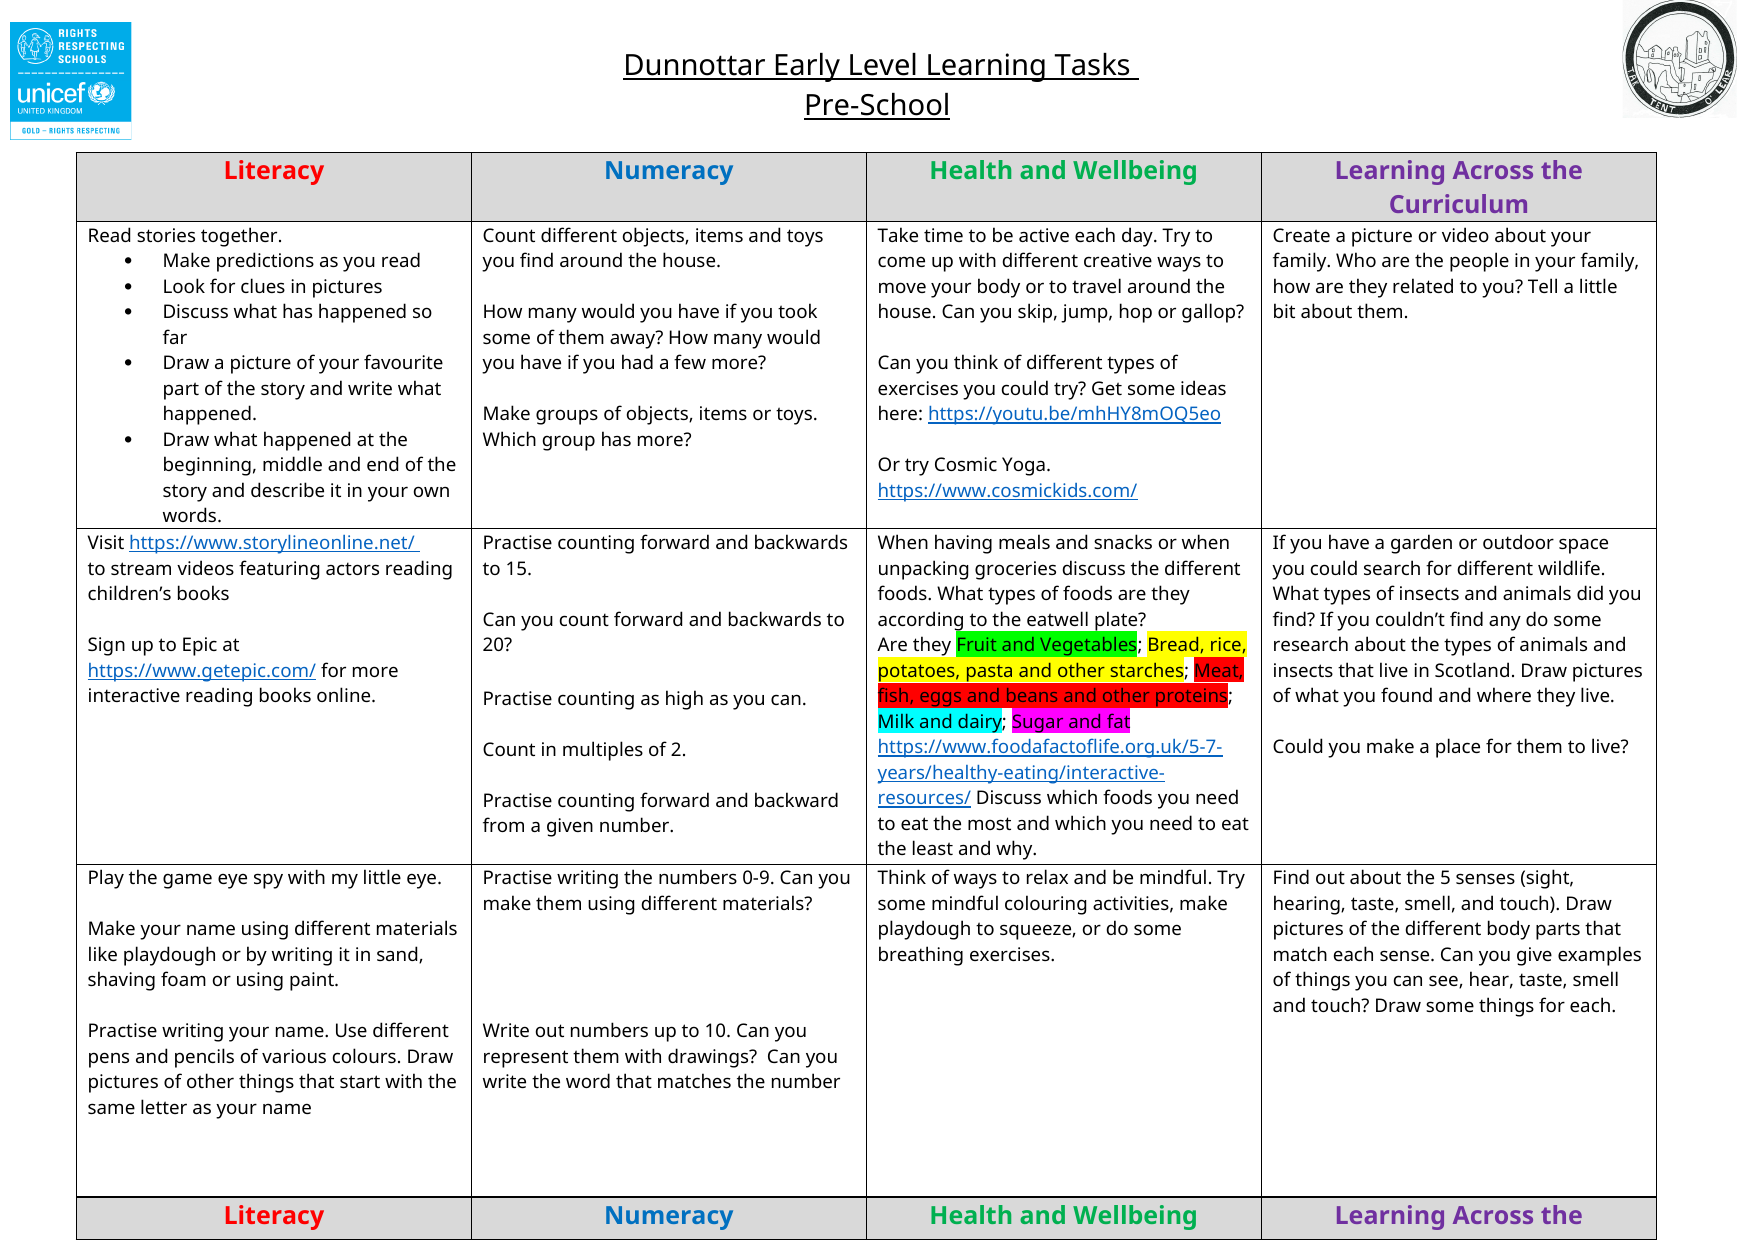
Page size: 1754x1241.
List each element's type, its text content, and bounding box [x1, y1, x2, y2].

picture [1622, 0, 1737, 118]
table_header Learning Across the Curriculum [1262, 153, 1656, 221]
table_header Literacy [77, 153, 471, 221]
table_cell Think of ways to relax and be mindful. Try some mindful colouring activities, make playdough to squeeze, or do some breathing exercises. [867, 865, 1261, 1196]
table_cell Visit https://www.storylineonline.net/ to stream videos featuring actors reading children’s books Sign up to Epic at https://www.getepic.com/ for more interactive reading books online. [77, 529, 471, 863]
picture [78, 83, 85, 102]
table_cell Learning Across the Curriculum [1262, 1198, 1656, 1239]
table_cell Find out about the 5 senses (sight, hearing, taste, smell, and touch). Draw pictures of the different body parts that match each sense. Can you give examples of things you can see, hear, taste, smell and touch? Draw some things for each. [1262, 865, 1656, 1196]
table_cell Count different objects, items and toys you find around the house. How many would you have if you took some of them away? How many would you have if you had a few more? Make groups of objects, items or toys. Which group has more? [472, 222, 866, 528]
table_cell Practise counting forward and backwards to 15. Can you count forward and backwards to 20? Practise counting as high as you can. Count in multiples of 2. Practise counting forward and backward from a given number. [472, 529, 866, 863]
table_cell Health and Wellbeing [867, 1198, 1261, 1239]
table_cell Take time to be active each day. Try to come up with different creative ways to move your body or to travel around the house. Can you skip, jump, hop or gallop? Can you think of different types of exercises you could try? Get some ideas here: https://youtu.be/mhHY8mOQ5eo Or try Cosmic Yoga. https://www.cosmickids.com/ [867, 222, 1261, 528]
table_cell Play the game eye spy with my little eye. Make your name using different materials like playdough or by writing it in sand, shaving foam or using paint. Practise writing your name. Use different pens and pencils of various colours. Draw pictures of other things that start with the same letter as your name [77, 865, 471, 1196]
table_cell Numeracy [472, 1198, 866, 1239]
picture [10, 122, 132, 140]
picture [65, 89, 76, 100]
table_cell When having meals and snacks or when unpacking groceries discuss the different foods. What types of foods are they according to the eatwell plate? Are they Fruit and Vegetables; Bread, rice, potatoes, pasta and other starches; Meat, fish, eggs and beans and other proteins; Milk and dairy; Sugar and fat https://www.foodafactoflife.org.uk/5-7-years/healthy-eating/interactive-resources/ Discuss which foods you need to eat the most and which you need to eat the least and why. [867, 529, 1261, 863]
picture [99, 87, 114, 102]
picture [19, 89, 24, 102]
table_cell If you have a garden or outdoor space you could search for different wildlife. What types of insects and animals did you find? If you couldn’t find any do some research about the types of animals and insects that live in Scotland. Draw pictures of what you found and where they live. Could you make a place for them to live? [1262, 529, 1656, 863]
table_header Numeracy [472, 153, 866, 221]
table_header Health and Wellbeing [867, 153, 1261, 221]
picture [38, 89, 44, 102]
picture [89, 84, 99, 102]
table_cell Create a picture or video about your family. Who are the people in your family, how are they related to you? Tell a little bit about them. [1262, 222, 1656, 528]
picture [52, 89, 60, 100]
table_cell Read stories together. Make predictions as you read Look for clues in pictures Discuss what has happened so far Draw a picture of your favourite part of the story and write what happened. Draw what happened at the beginning, middle and end of the story and describe it in your own words. [77, 222, 471, 528]
table_cell Practise writing the numbers 0-9. Can you make them using different materials? Write out numbers up to 10. Can you represent them with drawings? Can you write the word that matches the number [472, 865, 866, 1196]
table_cell Literacy [77, 1198, 471, 1239]
